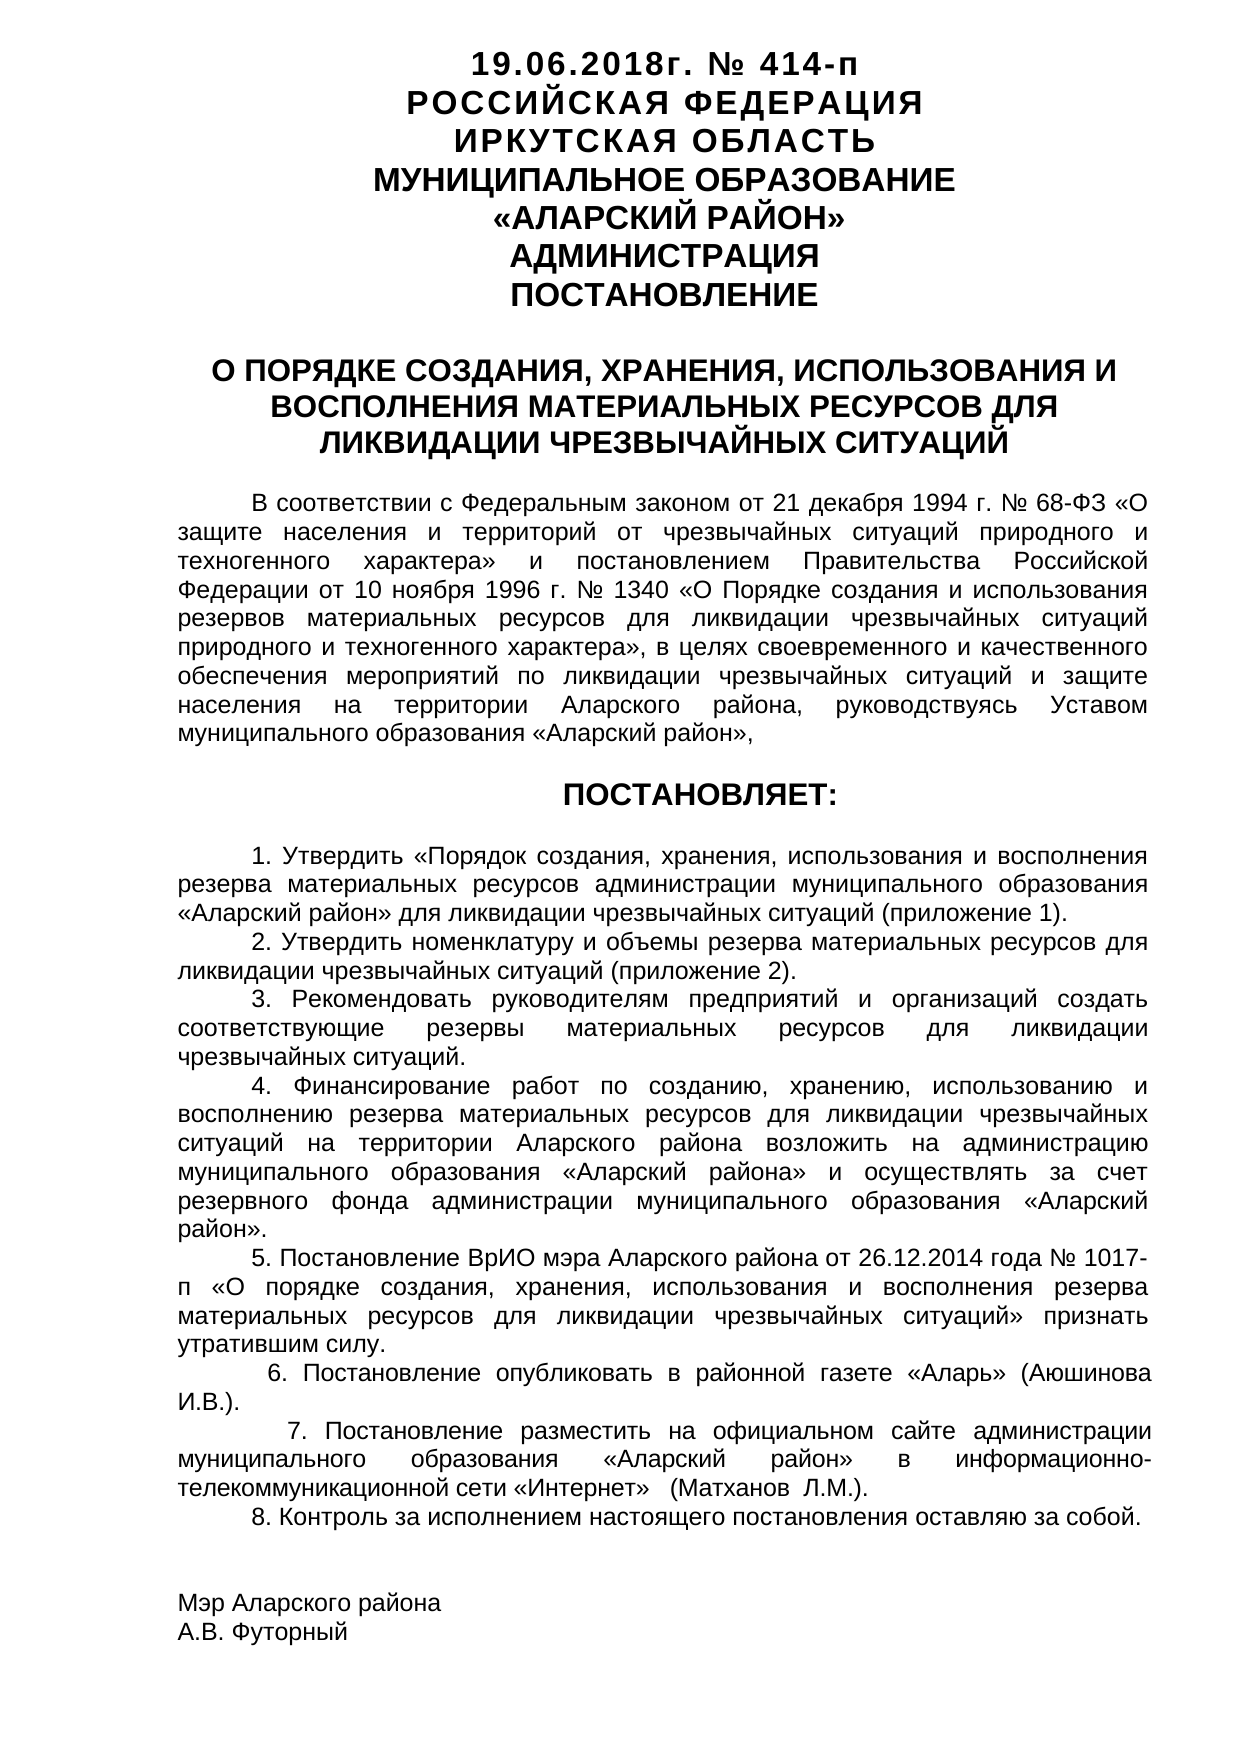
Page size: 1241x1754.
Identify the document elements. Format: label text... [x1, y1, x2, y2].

subtitle 19.06.2018г. № 414-п [177, 44, 1152, 83]
text А.В. Футорный [177, 1617, 1149, 1646]
text 3. Рекомендовать руководителям предприятий и организаций создать соответствующие резервы материальных ресурсов для ликвидации чрезвычайных ситуаций. [177, 984, 1149, 1071]
text Мэр Аларского района [177, 1588, 1149, 1617]
text В соответствии с Федеральным законом от 21 декабря . № 68-ФЗ «О защите населения и территорий от чрезвычайных ситуаций природного и техногенного характера» и постановлением Правительства Российской Федерации от 10 ноября . № 1340 «О Порядке создания и использования резервов материальных ресурсов для ликвидации чрезвычайных ситуаций природного и техногенного характера», в целях своевременного и качественного обеспечения мероприятий по ликвидации чрезвычайных ситуаций и защите населения на территории Аларского района, руководствуясь Уставом муниципального образования «Аларский район», [177, 488, 1149, 747]
subtitle «АЛАРСКИЙ РАЙОН» [177, 198, 1152, 237]
text 1. Утвердить «Порядок создания, хранения, использования и восполнения резерва материальных ресурсов администрации муниципального образования «Аларский район» для ликвидации чрезвычайных ситуаций (приложение 1). [177, 841, 1149, 927]
subtitle ИРКУТСКАЯ ОБЛАСТЬ [177, 121, 1152, 160]
text 4. Финансирование работ по созданию, хранению, использованию и восполнению резерва материальных ресурсов для ликвидации чрезвычайных ситуаций на территории Аларского района возложить на администрацию муниципального образования «Аларский района» и осуществлять за счет резервного фонда администрации муниципального образования «Аларский район». [177, 1071, 1149, 1243]
text АДМИНИСТРАЦИЯ [177, 237, 1152, 275]
text 5. Постановление ВрИО мэра Аларского района от 26.12.2014 года № 1017-п «О порядке создания, хранения, использования и восполнения резерва материальных ресурсов для ликвидации чрезвычайных ситуаций» признать утратившим силу. [177, 1243, 1149, 1358]
text 7. Постановление разместить на официальном сайте администрации муниципального образования «Аларский район» в информационно-телекоммуникационной сети «Интернет» (Матханов Л.М.). [177, 1416, 1152, 1502]
text 2. Утвердить номенклатуру и объемы резерва материальных ресурсов для ликвидации чрезвычайных ситуаций (приложение 2). [177, 927, 1149, 984]
subtitle МУНИЦИПАЛЬНОЕ ОБРАЗОВАНИЕ [177, 160, 1152, 198]
text 6. Постановление опубликовать в районной газете «Аларь» (Аюшинова И.В.). [177, 1358, 1152, 1416]
text ПОСТАНОВЛЕНИЕ [177, 275, 1152, 313]
text О ПОРЯДКЕ СОЗДАНИЯ, ХРАНЕНИЯ, ИСПОЛЬЗОВАНИЯ И ВОСПОЛНЕНИЯ МАТЕРИАЛЬНЫХ РЕСУРСОВ ДЛЯ ЛИКВИДАЦИИ ЧРЕЗВЫЧАЙНЫХ СИТУАЦИЙ [177, 352, 1152, 460]
text ПОСТАНОВЛЯЕТ: [177, 776, 1149, 812]
text 8. Контроль за исполнением настоящего постановления оставляю за собой. [177, 1502, 1149, 1531]
subtitle РОССИЙСКАЯ ФЕДЕРАЦИЯ [177, 83, 1152, 121]
